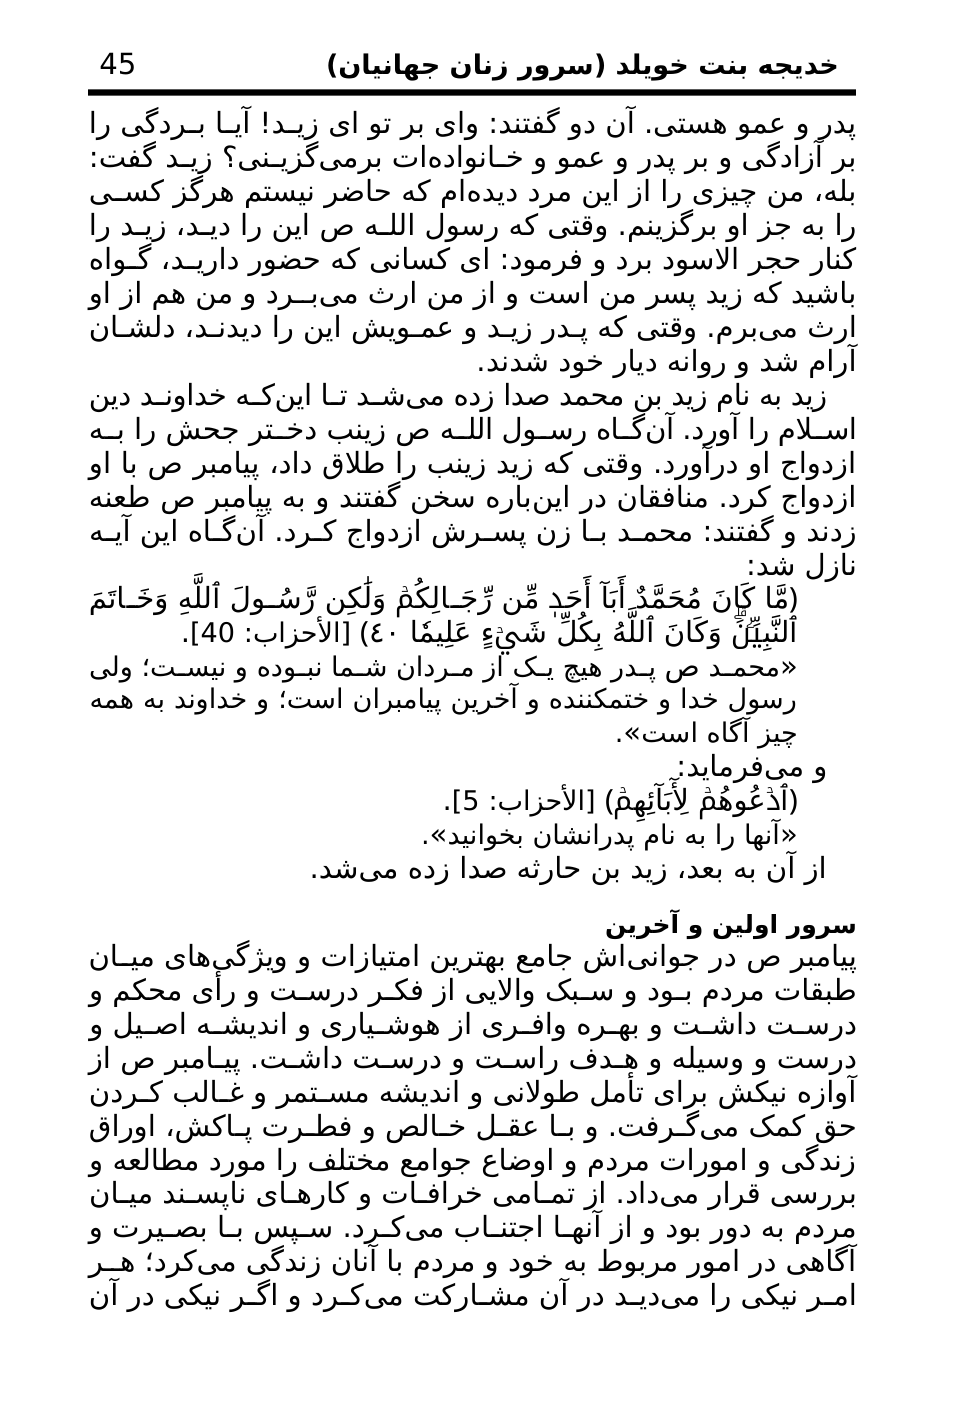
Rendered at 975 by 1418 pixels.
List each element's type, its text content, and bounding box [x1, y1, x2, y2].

text «آنها را به نام پدرانشان بخوانید». [89, 817, 798, 851]
text و می‌فرماید: [89, 749, 857, 783]
text ﴿مَّا كَانَ مُحَمَّدٌ أَبَآ أَحَدٖ مِّن رِّجَالِكُمۡ وَلَٰكِن رَّسُولَ ٱللَّهِ وَخَاتَمَ ٱلنَّبِيِّ‍ۧنَۗ وَكَانَ ٱللَّهُ بِكُلِّ شَيۡءٍ عَلِيمٗا ٤٠﴾ [الأحزاب: 40]. [89, 582, 798, 650]
text از آن به بعد، زید بن حارثه صدا زده می‌شد. [89, 851, 857, 885]
text «محمد ص پدر هیچ یک از مردان شما نبوده و نیست؛ ولى رسول خدا و ختم‏کننده و آخرین پیامبران است؛ و خداوند به همه چیز آگاه است». [89, 650, 798, 749]
text سرور اولین و آخرین [89, 910, 857, 939]
text ﴿ٱدۡعُوهُمۡ لِأٓبَآئِهِمۡ﴾ [الأحزاب: 5]. [89, 783, 798, 817]
text زید به نام زید بن محمد صدا زده می‌شد تا این‌که خداوند دین اسلام را آورد. آن‌گاه رسول الله ص زینب دختر جحش را به ازدواج او درآورد. وقتی که زید زینب را طلاق داد، پیامبر ص با او ازدواج کرد. منافقان در این‌باره سخن گفتند و به پیامبر ص طعنه زدند و گفتند: محمد با زن پسرش ازدواج کرد. آن‌گاه این آیه نازل شد: [89, 378, 857, 582]
